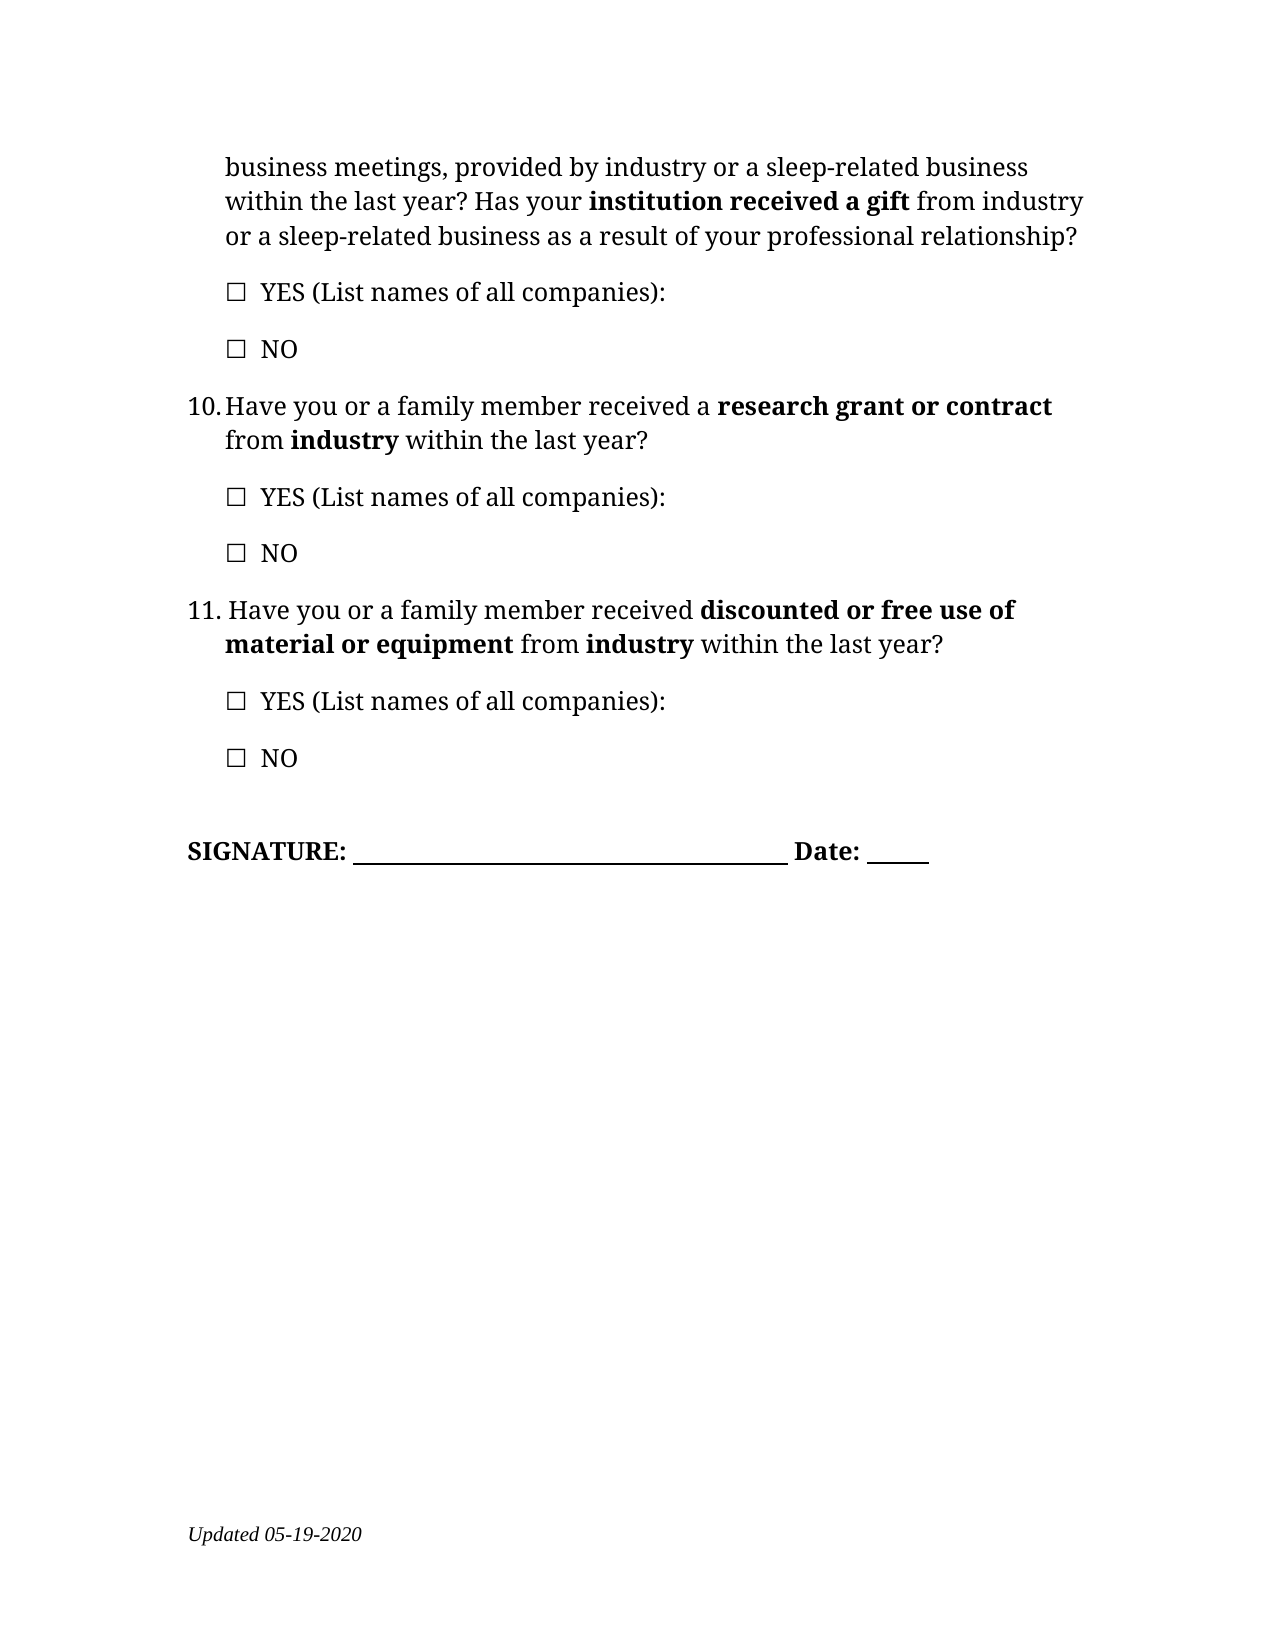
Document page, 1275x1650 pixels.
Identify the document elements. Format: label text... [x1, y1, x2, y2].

text 10. Have you or a family member received a research grant or contract from industry within the last year? [187, 388, 1087, 457]
text SIGNATURE: Date: [187, 820, 1087, 871]
text NO [225, 332, 1087, 366]
text YES (List names of all companies): [225, 275, 1087, 309]
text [187, 150, 1087, 252]
text YES (List names of all companies): [225, 684, 1087, 718]
text NO [225, 536, 1087, 570]
text 11. Have you or a family member received discounted or free use of material or equipment from industry within the last year? [187, 593, 1087, 661]
text YES (List names of all companies): [225, 479, 1087, 513]
text NO [225, 740, 1087, 774]
